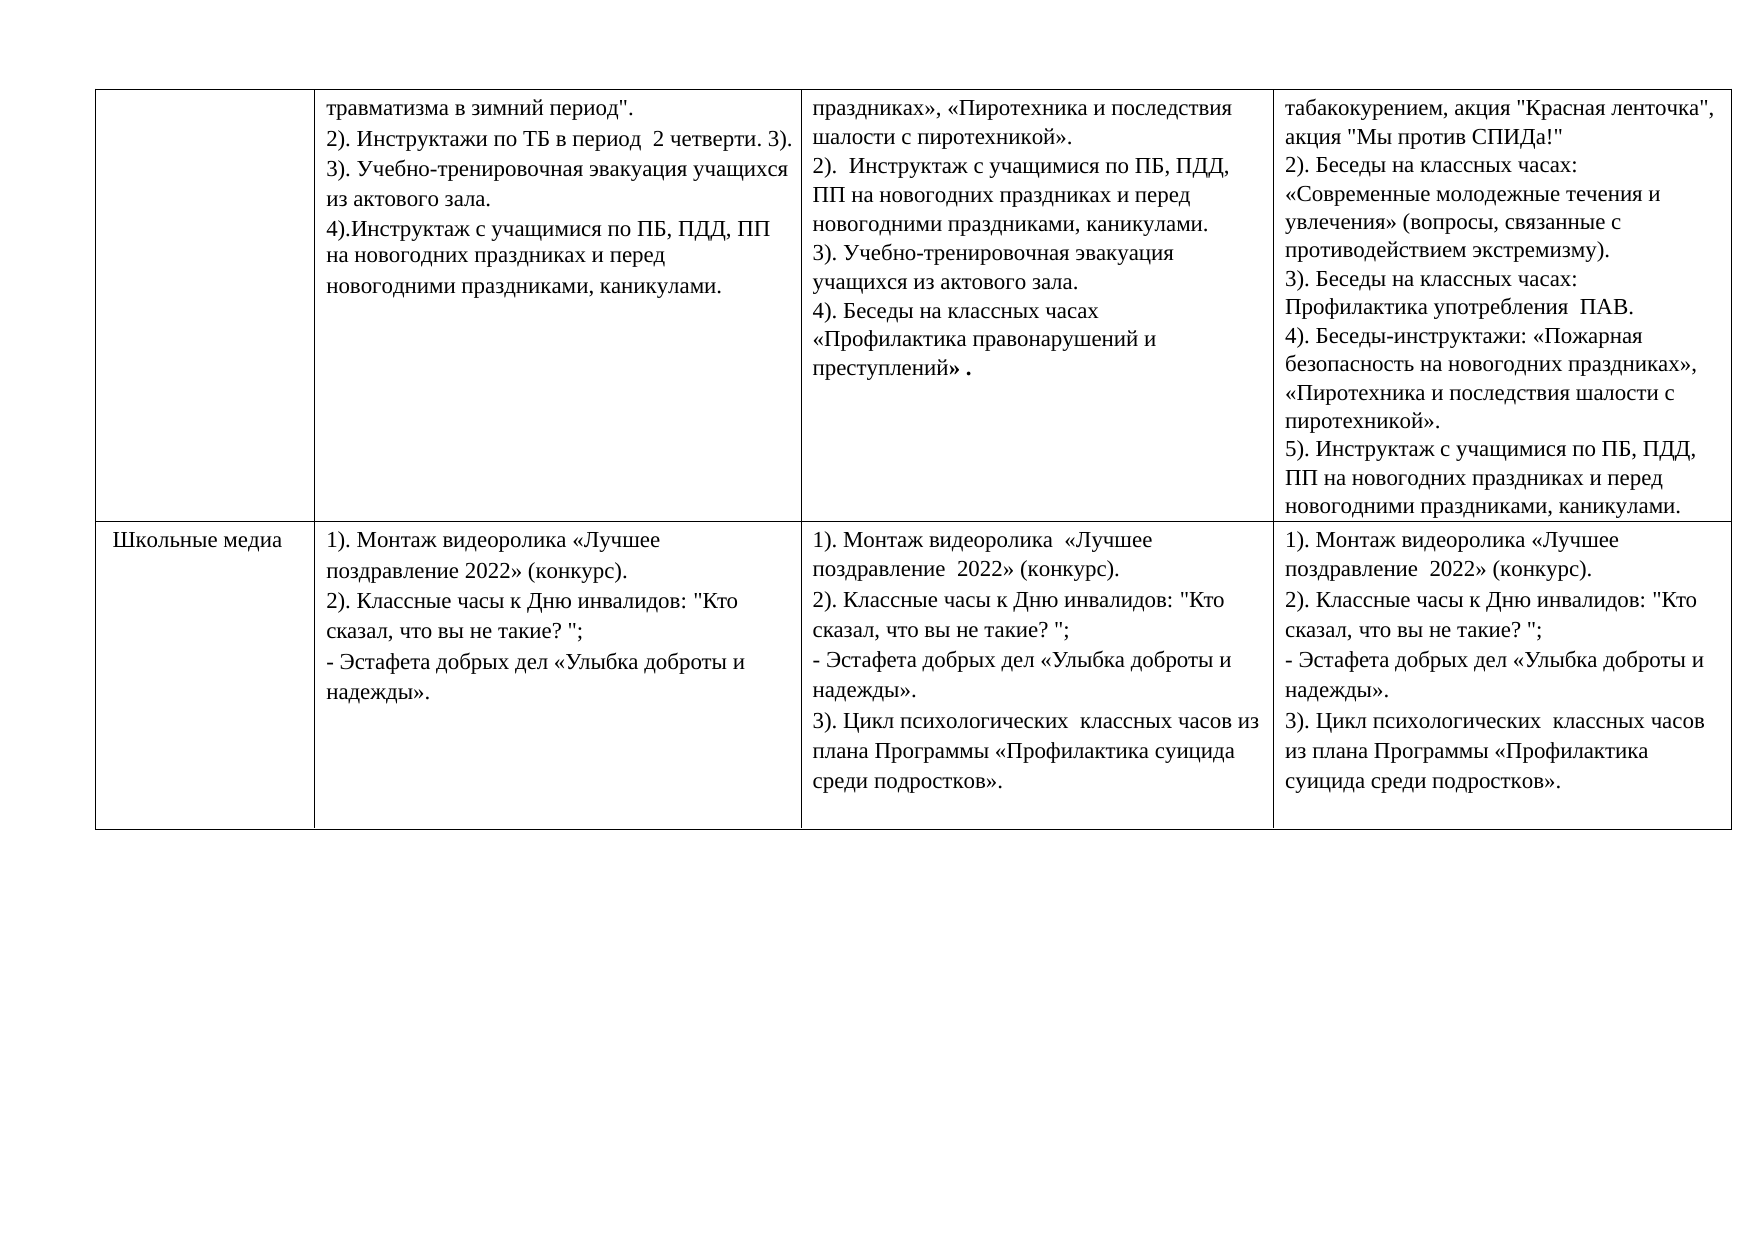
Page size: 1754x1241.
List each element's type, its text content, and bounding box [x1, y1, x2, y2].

table_cell 1). Монтаж видеоролика «Лучшее поздравление 2022» (конкурс). 2). Классные часы к Дню инвалидов: "Кто сказал, что вы не такие? "; - Эстафета добрых дел «Улыбка доброты и надежды». [315, 522, 801, 828]
table_cell 1). Монтаж видеоролика «Лучшее поздравление 2022» (конкурс). 2). Классные часы к Дню инвалидов: "Кто сказал, что вы не такие? "; - Эстафета добрых дел «Улыбка доброты и надежды». 3). Цикл психологических классных часов из плана Программы «Профилактика суицида среди подростков». [1274, 522, 1731, 828]
table_cell травматизма в зимний период". 2). Инструктажи по ТБ в период 2 четверти. 3). 3). Учебно-тренировочная эвакуация учащихся из актового зала. 4).Инструктаж с учащимися по ПБ, ПДД, ПП на новогодних праздниках и перед новогодними праздниками, каникулами. [315, 90, 801, 521]
table_cell Школьные медиа [96, 522, 314, 828]
table_cell [96, 90, 314, 521]
table_cell 1). Монтаж видеоролика «Лучшее поздравление 2022» (конкурс). 2). Классные часы к Дню инвалидов: "Кто сказал, что вы не такие? "; - Эстафета добрых дел «Улыбка доброты и надежды». 3). Цикл психологических классных часов из плана Программы «Профилактика суицида среди подростков». [802, 522, 1273, 828]
table_cell табакокурением, акция "Красная ленточка", акция "Мы против СПИДа!" 2). Беседы на классных часах: «Современные молодежные течения и увлечения» (вопросы, связанные с противодействием экстремизму). 3). Беседы на классных часах: Профилактика употребления ПАВ. 4). Беседы-инструктажи: «Пожарная безопасность на новогодних праздниках», «Пиротехника и последствия шалости с пиротехникой». 5). Инструктаж с учащимися по ПБ, ПДД, ПП на новогодних праздниках и перед новогодними праздниками, каникулами. [1274, 90, 1731, 521]
table_cell праздниках», «Пиротехника и последствия шалости с пиротехникой». 2). Инструктаж с учащимися по ПБ, ПДД, ПП на новогодних праздниках и перед новогодними праздниками, каникулами. 3). Учебно-тренировочная эвакуация учащихся из актового зала. 4). Беседы на классных часах «Профилактика правонарушений и преступлений» . [802, 90, 1273, 521]
